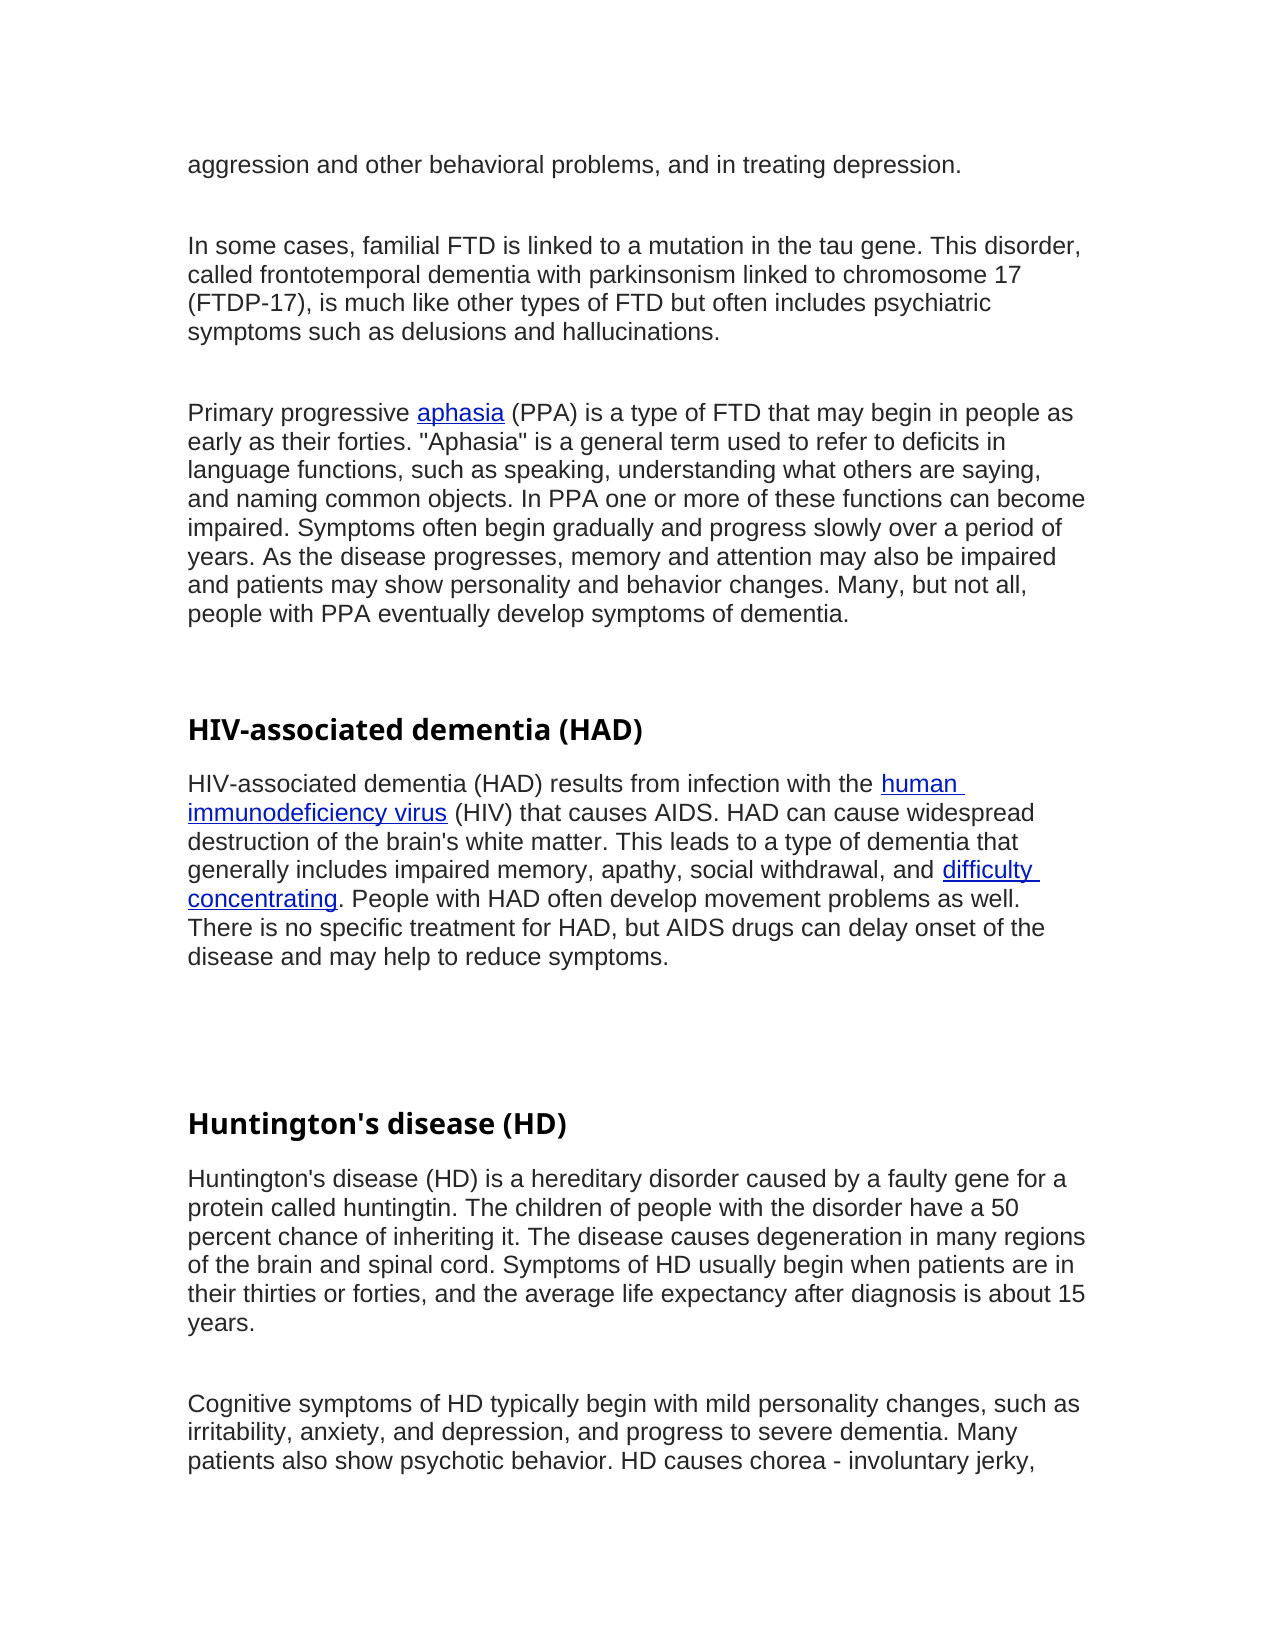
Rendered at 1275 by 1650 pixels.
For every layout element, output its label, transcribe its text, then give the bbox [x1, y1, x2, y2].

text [187, 150, 1087, 179]
text Primary progressive aphasia (PPA) is a type of FTD that may begin in people as early as their forties. "Aphasia" is a general term used to refer to deficits in language functions, such as speaking, understanding what others are saying, and naming common objects. In PPA one or more of these functions can become impaired. Symptoms often begin gradually and progress slowly over a period of years. As the disease progresses, memory and attention may also be impaired and patients may show personality and behavior changes. Many, but not all, people with PPA eventually develop symptoms of dementia. [187, 398, 1087, 628]
text HIV-associated dementia (HAD) [187, 709, 1087, 748]
text In some cases, familial FTD is linked to a mutation in the tau gene. This disorder, called frontotemporal dementia with parkinsonism linked to chromosome 17 (FTDP-17), is much like other types of FTD but often includes psychiatric symptoms such as delusions and hallucinations. [187, 231, 1087, 346]
text Huntington's disease (HD) is a hereditary disorder caused by a faulty gene for a protein called huntingtin. The children of people with the disorder have a 50 percent chance of inheriting it. The disease causes degeneration in many regions of the brain and spinal cord. Symptoms of HD usually begin when patients are in their thirties or forties, and the average life expectancy after diagnosis is about 15 years. [187, 1164, 1087, 1336]
text Huntington's disease (HD) [187, 1103, 1087, 1143]
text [187, 1388, 1087, 1475]
text HIV-associated dementia (HAD) results from infection with the human immunodeficiency virus (HIV) that causes AIDS. HAD can cause widespread destruction of the brain's white matter. This leads to a type of dementia that generally includes impaired memory, apathy, social withdrawal, and difficulty concentrating. People with HAD often develop movement problems as well. There is no specific treatment for HAD, but AIDS drugs can delay onset of the disease and may help to reduce symptoms. [187, 769, 1087, 971]
